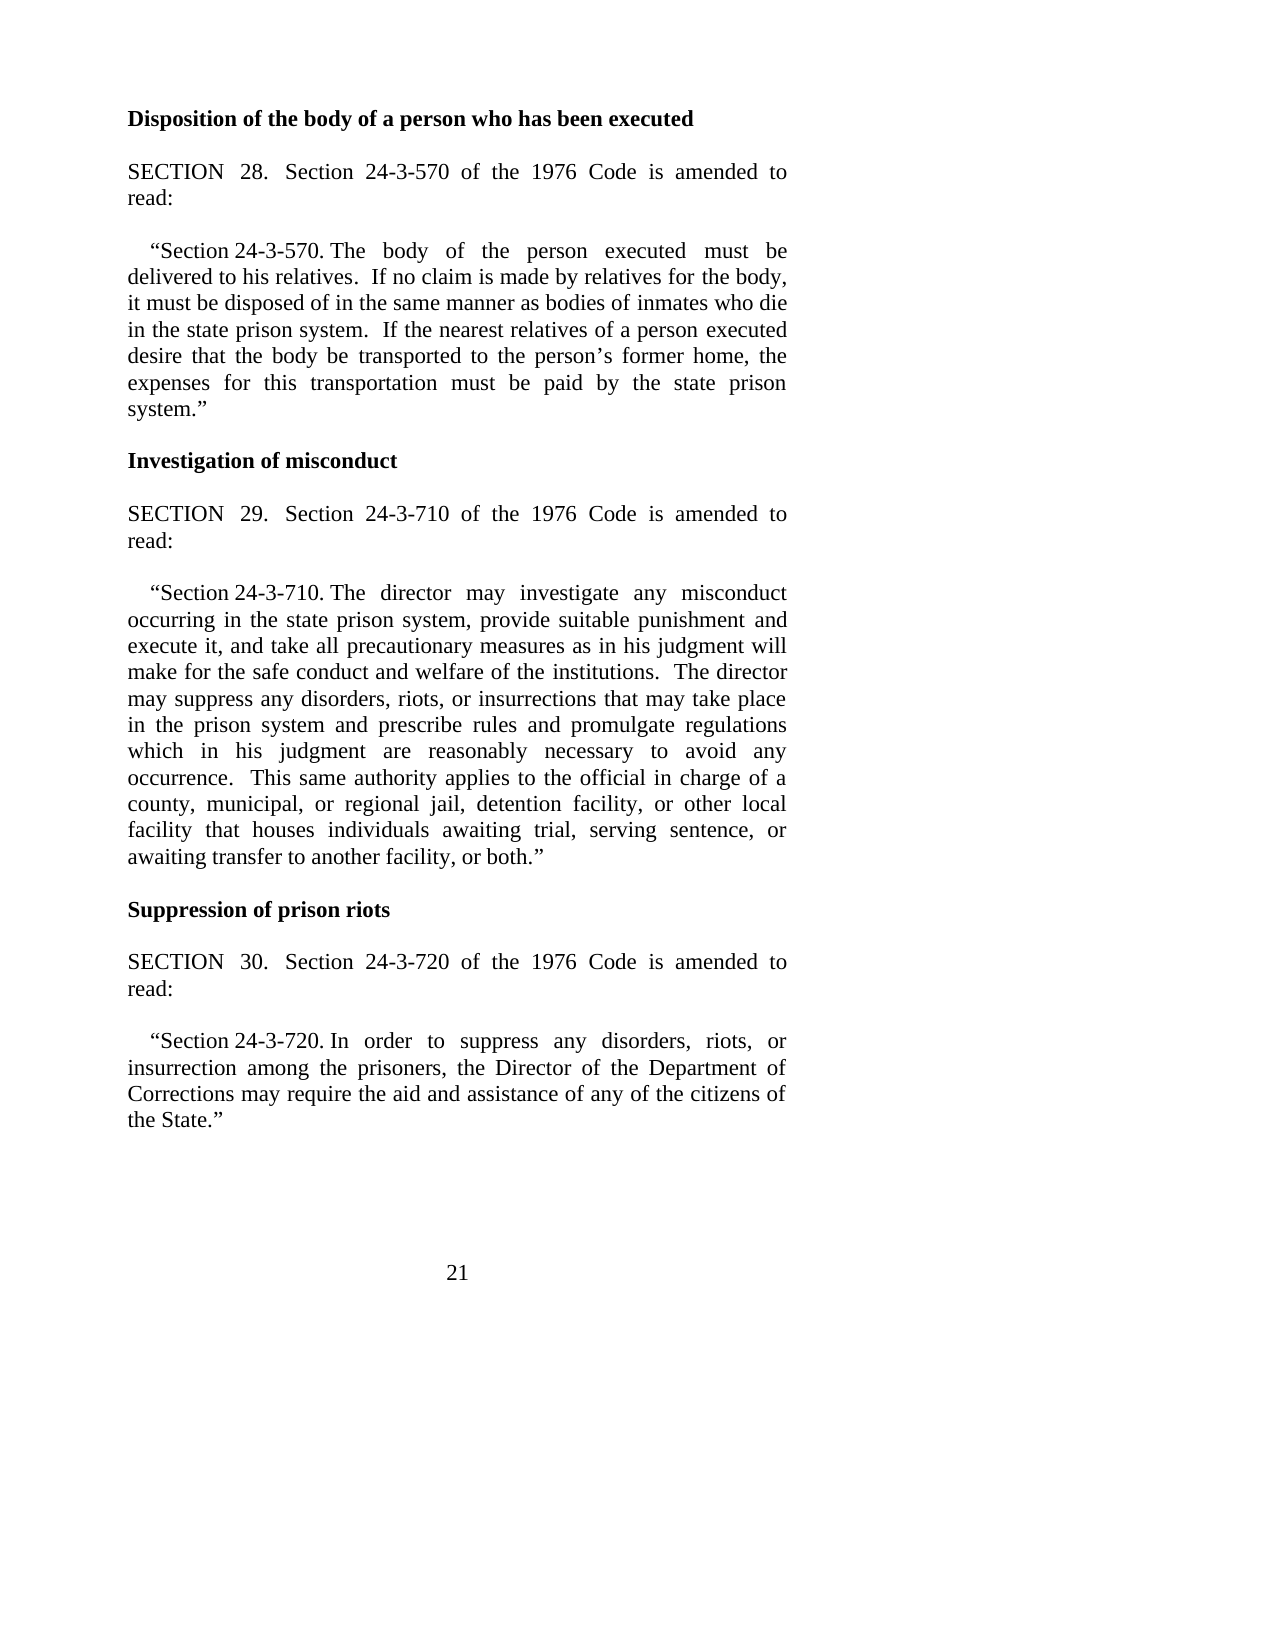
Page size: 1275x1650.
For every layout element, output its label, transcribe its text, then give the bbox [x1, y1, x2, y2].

text “Section 24-3-710. The director may investigate any misconduct occurring in the state prison system, provide suitable punishment and execute it, and take all precautionary measures as in his judgment will make for the safe conduct and welfare of the institutions. The director may suppress any disorders, riots, or insurrections that may take place in the prison system and prescribe rules and promulgate regulations which in his judgment are reasonably necessary to avoid any occurrence. This same authority applies to the official in charge of a county, municipal, or regional jail, detention facility, or other local facility that houses individuals awaiting trial, serving sentence, or awaiting transfer to another facility, or both.” [127, 579, 787, 869]
text Suppression of prison riots [127, 896, 787, 922]
text Investigation of misconduct [127, 448, 787, 474]
text “Section 24-3-720. In order to suppress any disorders, riots, or insurrection among the prisoners, the Director of the Department of Corrections may require the aid and assistance of any of the citizens of the State.” [127, 1027, 787, 1133]
text SECTION 29. Section 24-3-710 of the 1976 Code is amended to read: [127, 500, 787, 553]
text SECTION 30. Section 24-3-720 of the 1976 Code is amended to read: [127, 948, 787, 1001]
text “Section 24-3-570. The body of the person executed must be delivered to his relatives. If no claim is made by relatives for the body, it must be disposed of in the same manner as bodies of inmates who die in the state prison system. If the nearest relatives of a person executed desire that the body be transported to the person’s former home, the expenses for this transportation must be paid by the state prison system.” [127, 237, 787, 421]
text SECTION 28. Section 24-3-570 of the 1976 Code is amended to read: [127, 158, 787, 210]
text Disposition of the body of a person who has been executed [127, 105, 787, 131]
